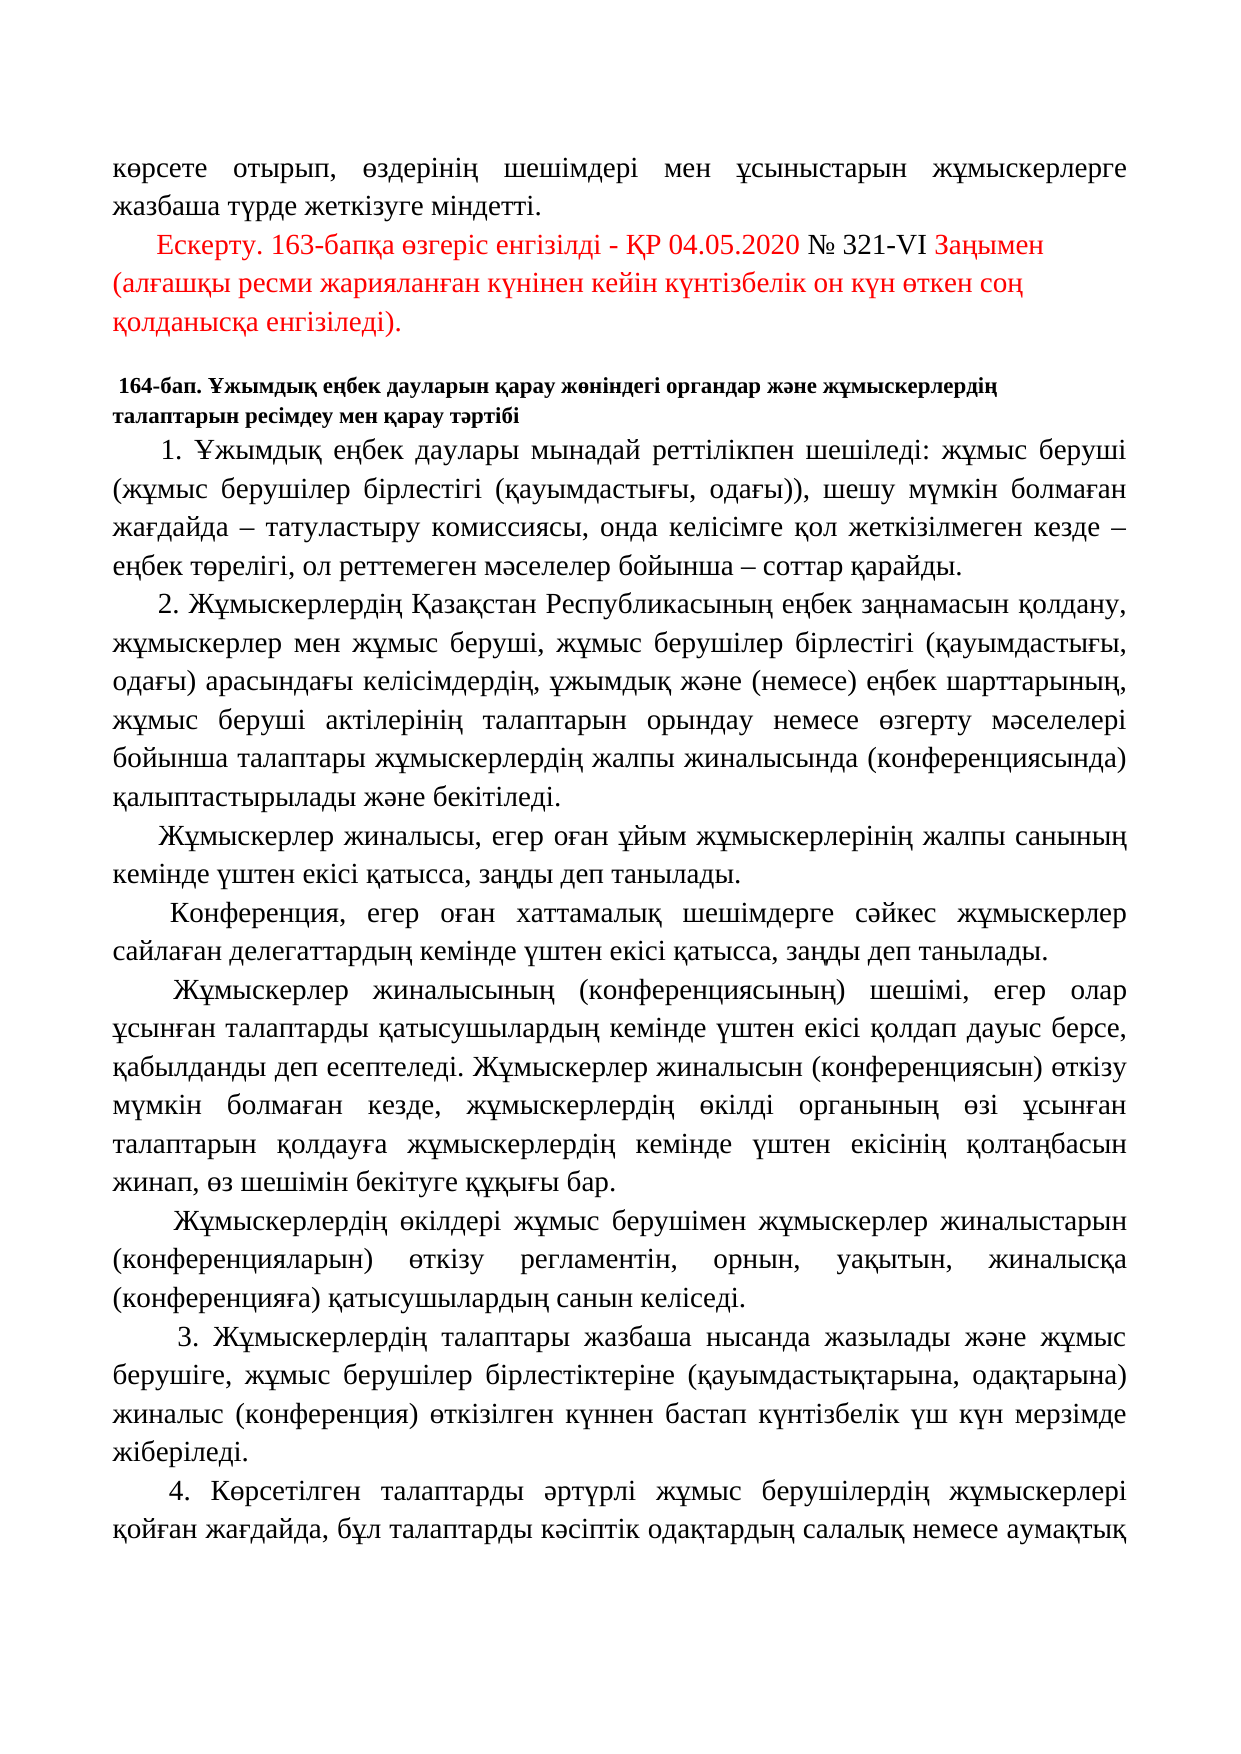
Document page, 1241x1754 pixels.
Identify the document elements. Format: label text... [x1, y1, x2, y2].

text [112, 1473, 1128, 1545]
text Ескерту. 163-бапқа өзгеріс енгізілді - ҚР 04.05.2020 № 321-VI Заңымен (алғашқы ресми жарияланған күнінен кейін күнтізбелік он күн өткен соң қолданысқа енгізіледі). [112, 227, 1128, 368]
text Жұмыскерлер жиналысы, егер оған ұйым жұмыскерлерінің жалпы санының кемінде үштен екісі қатысса, заңды деп танылады. [112, 818, 1128, 890]
text Конференция, егер оған хаттамалық шешімдерге сәйкес жұмыскерлер сайлаған делегаттардың кемінде үштен екісі қатысса, заңды деп танылады. [112, 895, 1128, 967]
text 3. Жұмыскерлердің талаптары жазбаша нысанда жазылады және жұмыс берушіге, жұмыс берушілер бірлестіктеріне (қауымдастықтарына, одақтарына) жиналыс (конференция) өткізілген күннен бастап күнтізбелік үш күн мерзімде жіберіледі. [112, 1319, 1128, 1468]
text 1. Ұжымдық еңбек даулары мынадай реттілікпен шешіледі: жұмыс беруші (жұмыс берушілер бірлестігі (қауымдастығы, одағы)), шешу мүмкін болмаған жағдайда – татуластыру комиссиясы, онда келісімге қол жеткізілмеген кезде – еңбек төрелігі, ол реттемеген мәселелер бойынша – соттар қарайды. [112, 432, 1128, 581]
text 2. Жұмыскерлердің Қазақстан Республикасының еңбек заңнамасын қолдану, жұмыскерлер мен жұмыс беруші, жұмыс берушілер бірлестігі (қауымдастығы, одағы) арасындағы келісімдердің, ұжымдық және (немесе) еңбек шарттарының, жұмыс беруші актілерінің талаптарын орындау немесе өзгерту мәселелері бойынша талаптары жұмыскерлердің жалпы жиналысында (конференциясында) қалыптастырылады және бекітіледі. [112, 586, 1128, 813]
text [112, 150, 1128, 222]
text Жұмыскерлердің өкілдері жұмыс берушімен жұмыскерлер жиналыстарын (конференцияларын) өткізу регламентін, орнын, уақытын, жиналысқа (конференцияға) қатысушылардың санын келіседі. [112, 1203, 1128, 1314]
text Жұмыскерлер жиналысының (конференциясының) шешімі, егер олар ұсынған талаптарды қатысушылардың кемінде үштен екісі қолдап дауыс берсе, қабылданды деп есептеледі. Жұмыскерлер жиналысын (конференциясын) өткізу мүмкін болмаған кезде, жұмыскерлердің өкілді органының өзі ұсынған талаптарын қолдауға жұмыскерлердің кемінде үштен екісінің қолтаңбасын жинап, өз шешімін бекітуге құқығы бар. [112, 972, 1128, 1198]
text 164-бап. Ұжымдық еңбек дауларын қарау жөніндегі органдар және жұмыскерлердің талаптарын ресімдеу мен қарау тәртібі [112, 372, 1128, 428]
